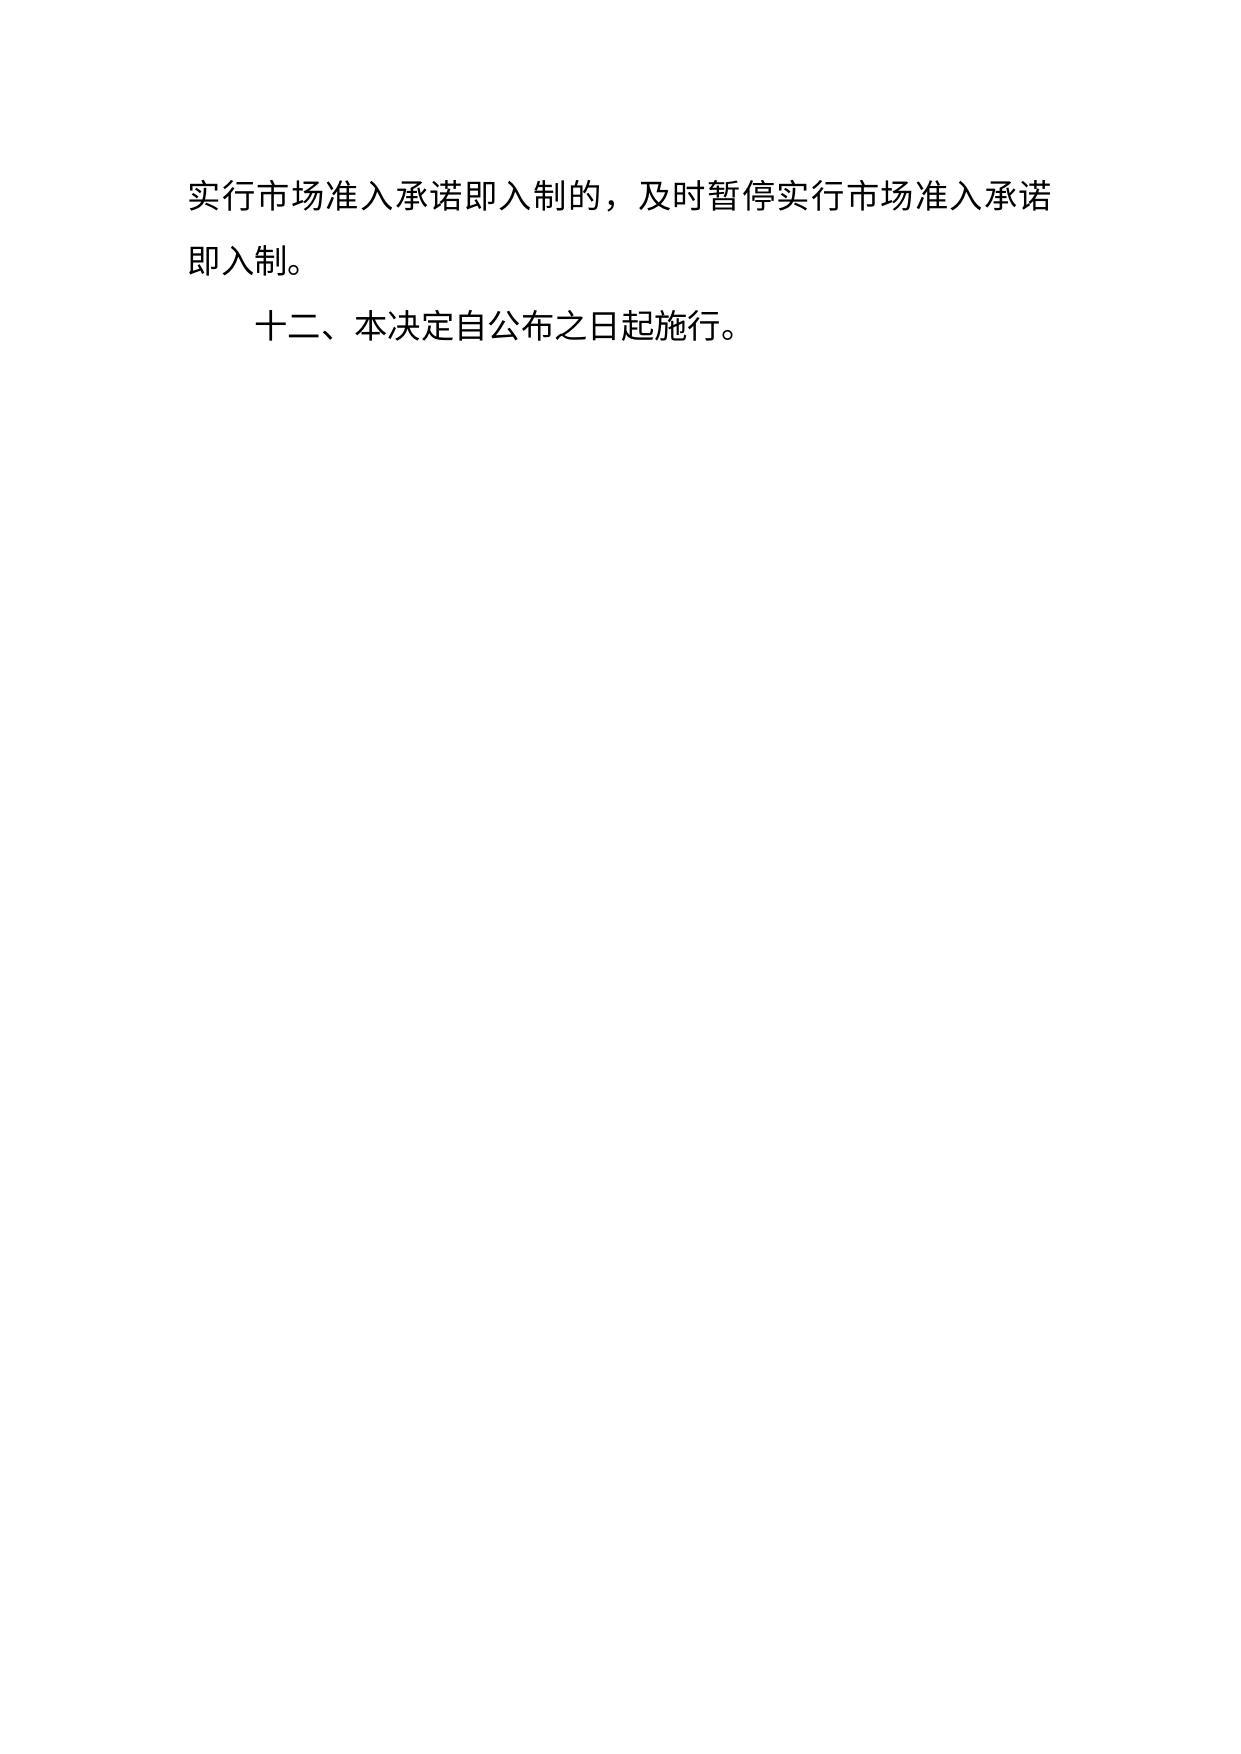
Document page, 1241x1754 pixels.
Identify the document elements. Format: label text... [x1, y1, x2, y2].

text 十二、本决定自公布之日起施行。 [187, 292, 1053, 357]
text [187, 162, 1053, 292]
